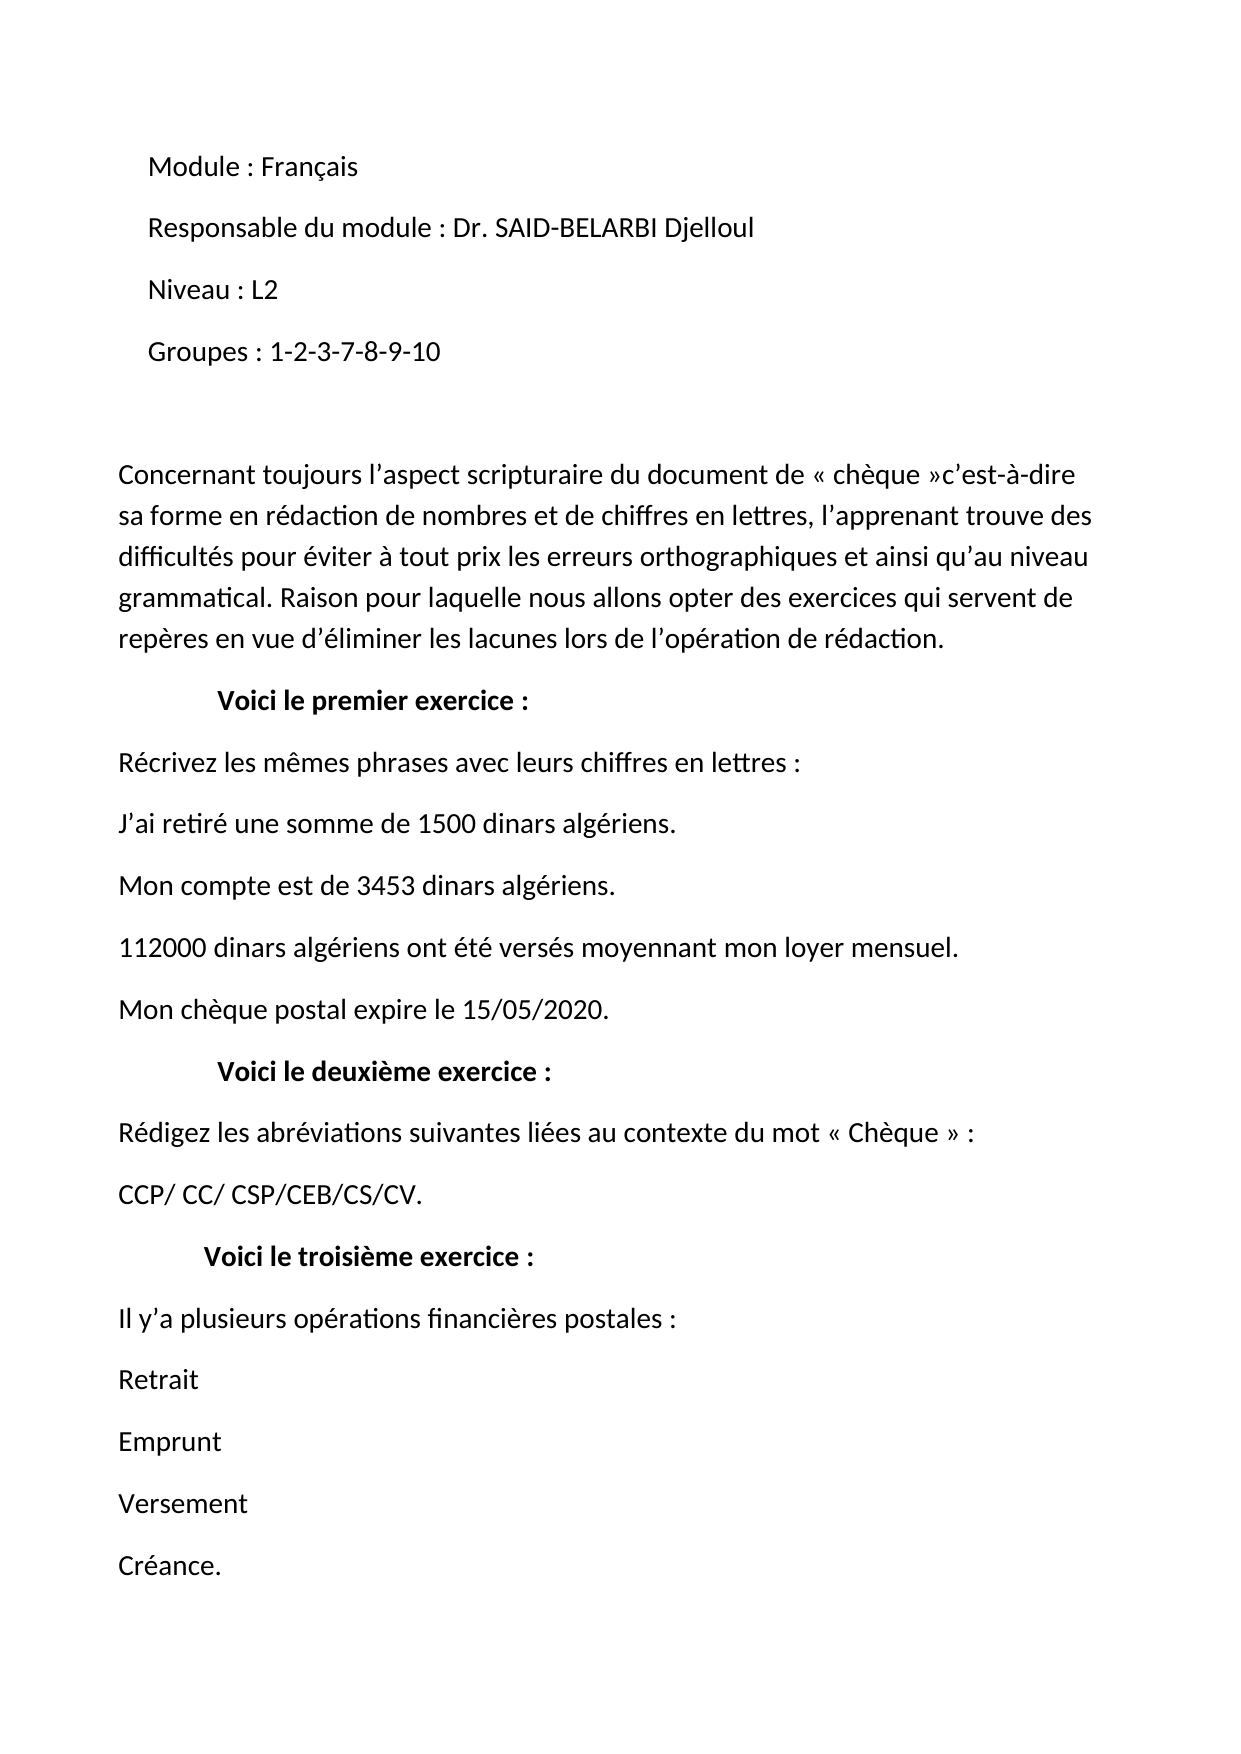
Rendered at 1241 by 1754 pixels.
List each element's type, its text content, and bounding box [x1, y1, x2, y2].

text Concernant toujours l’aspect scripturaire du document de « chèque »c’est-à-dire sa forme en rédaction de nombres et de chiffres en lettres, l’apprenant trouve des difficultés pour éviter à tout prix les erreurs orthographiques et ainsi qu’au niveau grammatical. Raison pour laquelle nous allons opter des exercices qui servent de repères en vue d’éliminer les lacunes lors de l’opération de rédaction. [118, 456, 1093, 656]
text Voici le deuxième exercice : [118, 1053, 1093, 1088]
text Groupes : 1-2-3-7-8-9-10 [148, 333, 1093, 368]
text Rédigez les abréviations suivantes liées au contexte du mot « Chèque » : [118, 1114, 1093, 1150]
text CCP/ CC/ CSP/CEB/CS/CV. [118, 1176, 1093, 1212]
text Module : Français [148, 148, 1093, 183]
text Retrait [118, 1361, 1093, 1397]
text Voici le premier exercice : [118, 682, 1093, 718]
text Mon chèque postal expire le 15/05/2020. [118, 991, 1093, 1026]
text Il y’a plusieurs opérations financières postales : [118, 1300, 1093, 1335]
text J’ai retiré une somme de 1500 dinars algériens. [118, 806, 1093, 841]
text 112000 dinars algériens ont été versés moyennant mon loyer mensuel. [118, 929, 1093, 965]
text Récrivez les mêmes phrases avec leurs chiffres en lettres : [118, 744, 1093, 779]
text Mon compte est de 3453 dinars algériens. [118, 867, 1093, 903]
text Versement [118, 1485, 1093, 1521]
text Emprunt [118, 1423, 1093, 1459]
text Créance. [118, 1547, 1093, 1582]
text Voici le troisième exercice : [118, 1238, 1093, 1273]
text Niveau : L2 [148, 271, 1093, 307]
text Responsable du module : Dr. SAID-BELARBI Djelloul [148, 209, 1093, 245]
